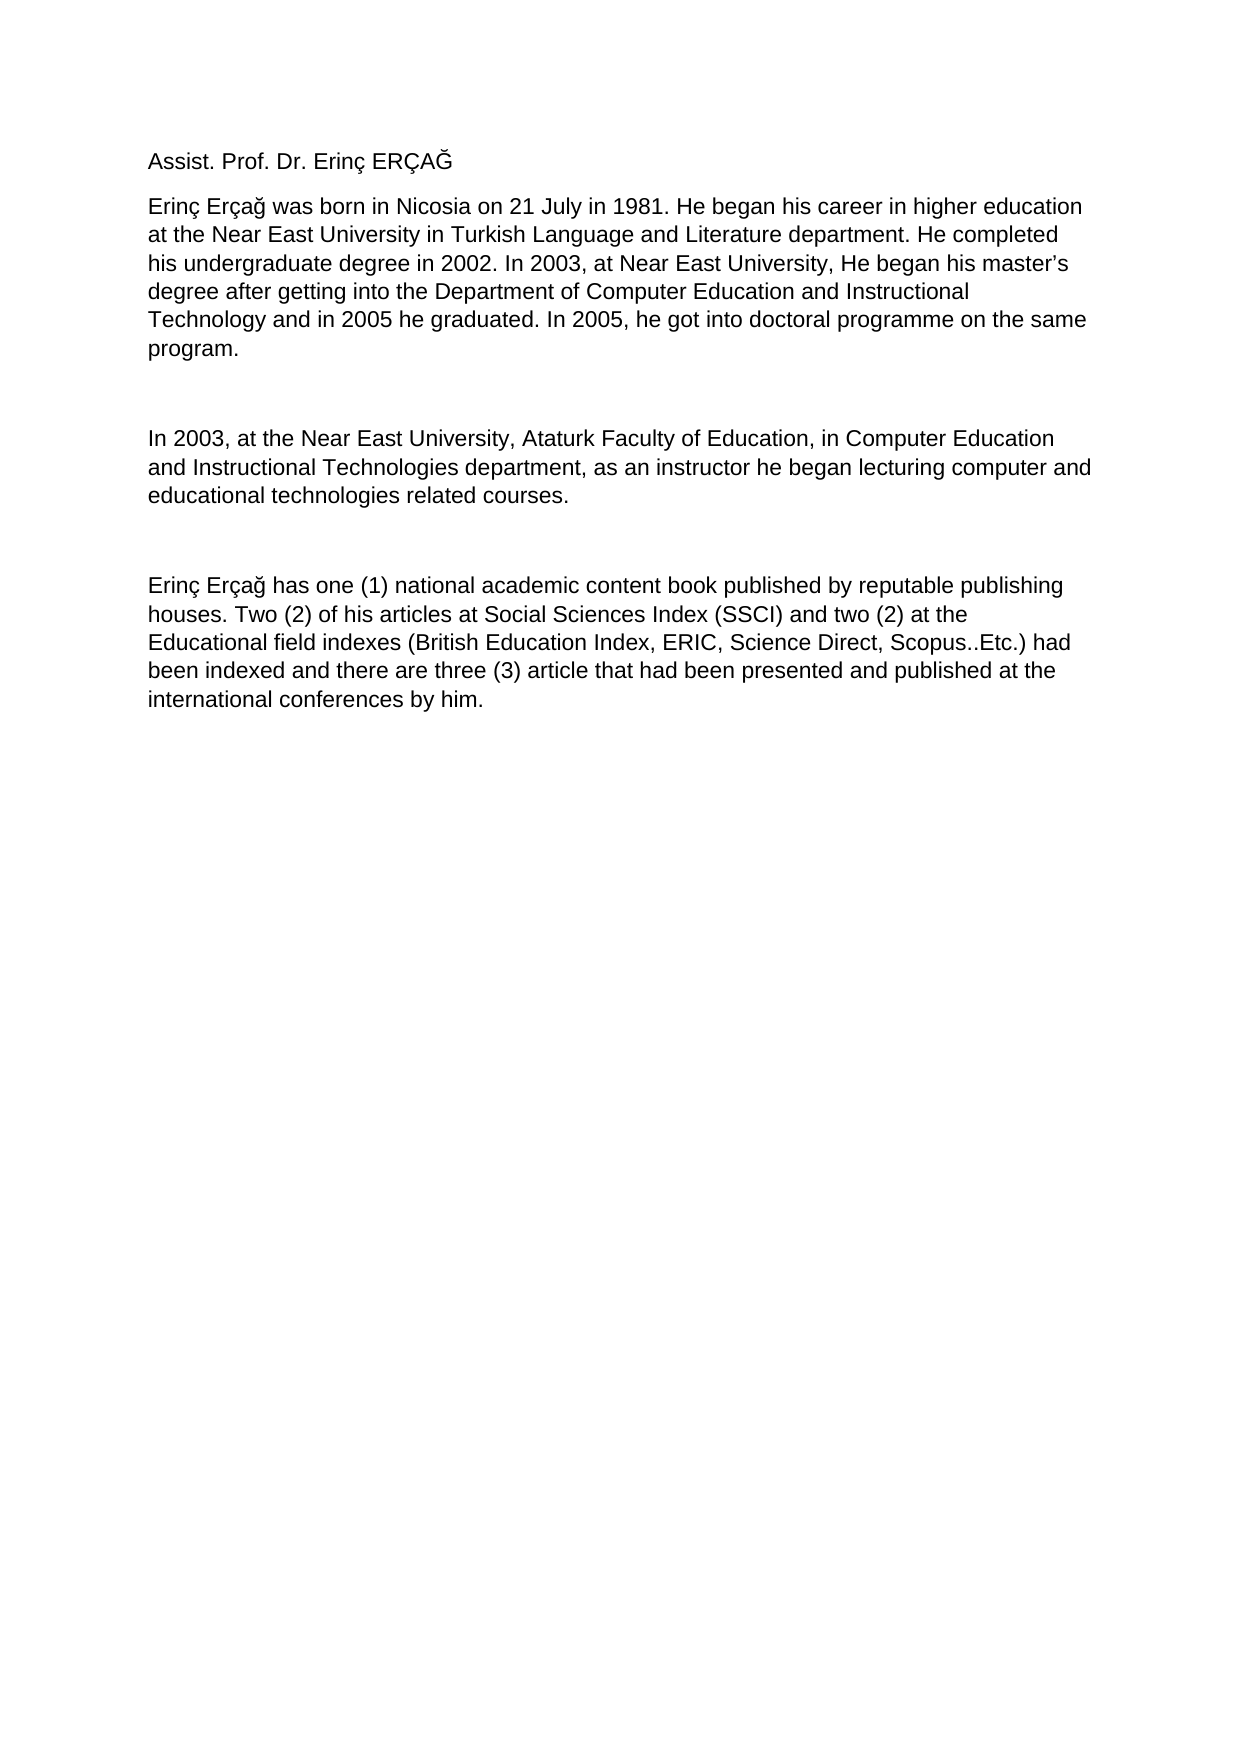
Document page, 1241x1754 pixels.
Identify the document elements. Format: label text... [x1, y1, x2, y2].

text Assist. Prof. Dr. Erinç ERÇAĞ [313, 148, 1093, 174]
text In 2003, at the Near East University, Ataturk Faculty of Education, in Computer Education and Instructional Technologies department, as an instructor he began lecturing computer and educational technologies related courses. [148, 425, 1093, 508]
text Erinç Erçağ has one (1) national academic content book published by reputable publishing houses. Two (2) of his articles at Social Sciences Index (SSCI) and two (2) at the Educational field indexes (British Education Index, ERIC, Science Direct, Scopus..Etc.) had been indexed and there are three (3) article that had been presented and published at the international conferences by him. [148, 572, 1093, 712]
text Erinç Erçağ was born in Nicosia on 21 July in 1981. He began his career in higher education at the Near East University in Turkish Language and Literature department. He completed his undergraduate degree in 2002. In 2003, at Near East University, He began his master’s degree after getting into the Department of Computer Education and Instructional Technology and in 2005 he graduated. In 2005, he got into doctoral programme on the same program. [148, 193, 1093, 361]
